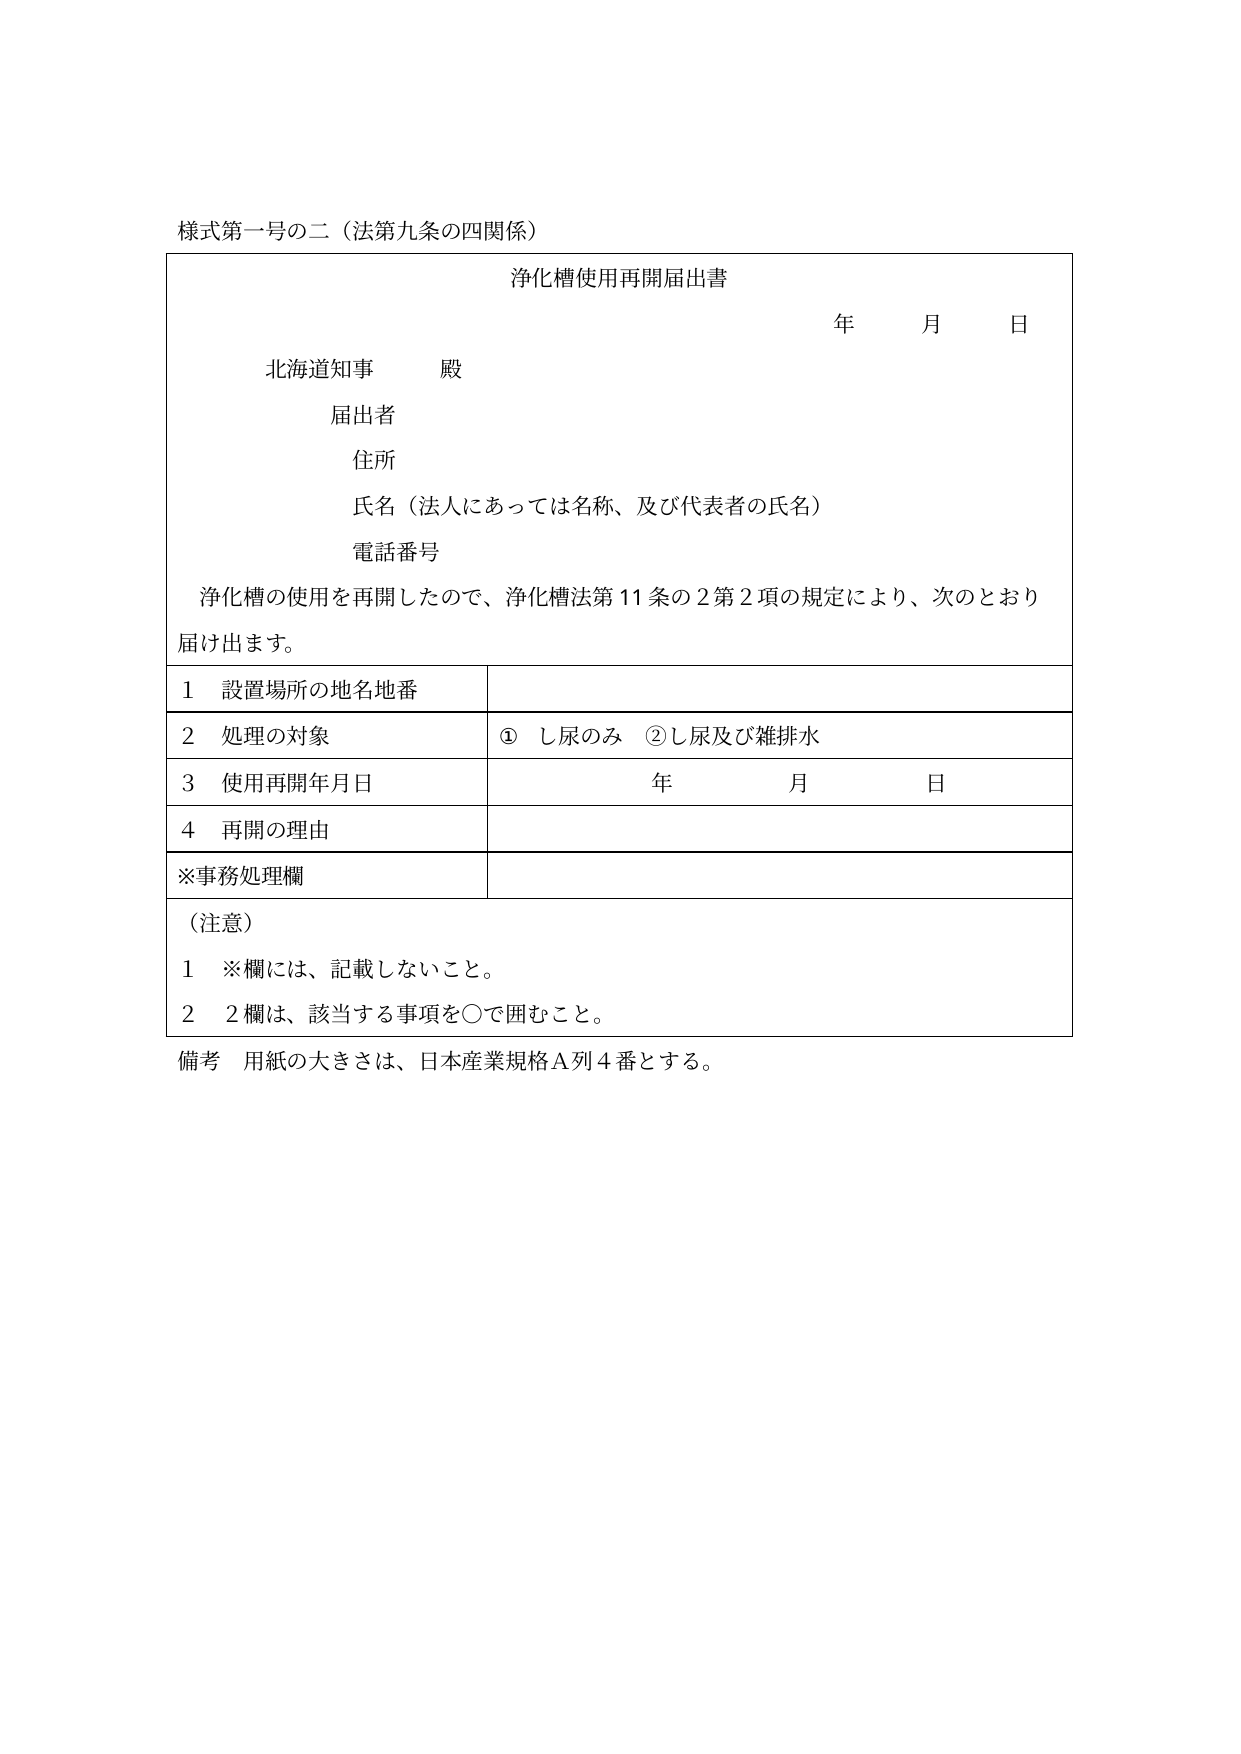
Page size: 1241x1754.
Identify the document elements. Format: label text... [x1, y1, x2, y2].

table_cell ４ 再開の理由 [167, 806, 487, 851]
table_cell 年 月 日 [488, 759, 1072, 805]
text 様式第一号の二（法第九条の四関係） [177, 207, 1063, 253]
text 備考 用紙の大きさは、日本産業規格Ａ列４番とする。 [177, 1037, 1063, 1083]
table_cell [488, 853, 1072, 898]
table_cell ※事務処理欄 [167, 853, 487, 898]
table_cell [488, 806, 1072, 851]
table_header 浄化槽使用再開届出書 年 月 日 北海道知事 殿 届出者 住所 氏名（法人にあっては名称、及び代表者の氏名） 電話番号 浄化槽の使用を再開したので、浄化槽法第11条の２第２項の規定により、次のとおり届け出ます。 [167, 254, 1072, 665]
table_cell ３ 使用再開年月日 [167, 759, 487, 805]
table_cell [488, 666, 1072, 711]
table_cell ２ 処理の対象 [167, 713, 487, 758]
table_cell し尿のみ ②し尿及び雑排水 [488, 713, 1072, 758]
table_cell （注意） １ ※欄には、記載しないこと。 ２ ２欄は、該当する事項を○で囲むこと。 [167, 899, 1072, 1036]
table_cell １ 設置場所の地名地番 [167, 666, 487, 711]
